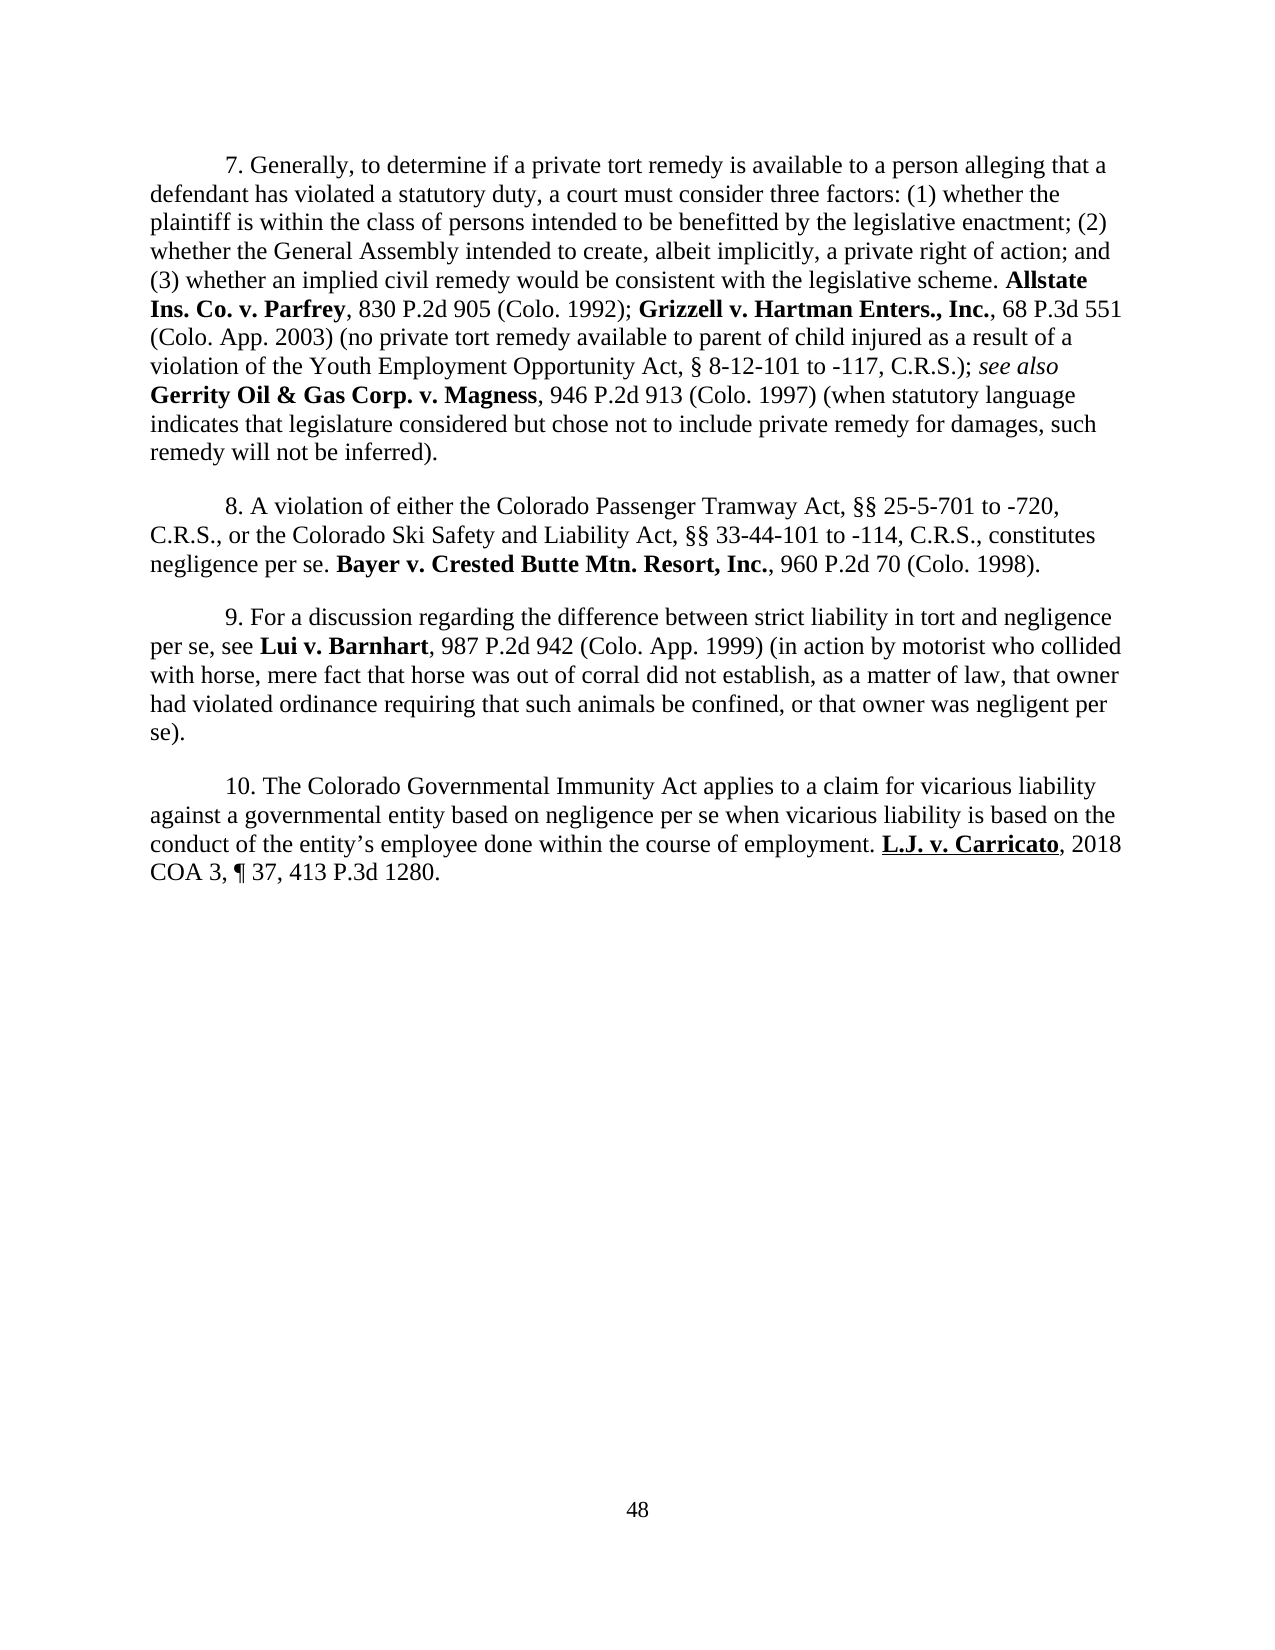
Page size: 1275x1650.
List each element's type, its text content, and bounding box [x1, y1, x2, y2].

text 8. A violation of either the Colorado Passenger Tramway Act, §§ 25-5-701 to -720, C.R.S., or the Colorado Ski Safety and Liability Act, §§ 33-44-101 to -114, C.R.S., constitutes negligence per se. Bayer v. Crested Butte Mtn. Resort, Inc., 960 P.2d 70 (Colo. 1998). [150, 491, 1125, 577]
text 9. For a discussion regarding the difference between strict liability in tort and negligence per se, see Lui v. Barnhart, 987 P.2d 942 (Colo. App. 1999) (in action by motorist who collided with horse, mere fact that horse was out of corral did not establish, as a matter of law, that owner had violated ordinance requiring that such animals be confined, or that owner was negligent per se). [150, 602, 1125, 746]
text 7. Generally, to determine if a private tort remedy is available to a person alleging that a defendant has violated a statutory duty, a court must consider three factors: (1) whether the plaintiff is within the class of persons intended to be benefitted by the legislative enactment; (2) whether the General Assembly intended to create, albeit implicitly, a private right of action; and (3) whether an implied civil remedy would be consistent with the legislative scheme. Allstate Ins. Co. v. Parfrey, 830 P.2d 905 (Colo. 1992); Grizzell v. Hartman Enters., Inc., 68 P.3d 551 (Colo. App. 2003) (no private tort remedy available to parent of child injured as a result of a violation of the Youth Employment Opportunity Act, § 8-12-101 to -117, C.R.S.); see also Gerrity Oil & Gas Corp. v. Magness, 946 P.2d 913 (Colo. 1997) (when statutory language indicates that legislature considered but chose not to include private remedy for damages, such remedy will not be inferred). [150, 150, 1125, 466]
text 10. The Colorado Governmental Immunity Act applies to a claim for vicarious liability against a governmental entity based on negligence per se when vicarious liability is based on the conduct of the entity’s employee done within the course of employment. L.J. v. Carricato, 2018 COA 3, ¶ 37, 413 P.3d 1280. [150, 771, 1125, 886]
